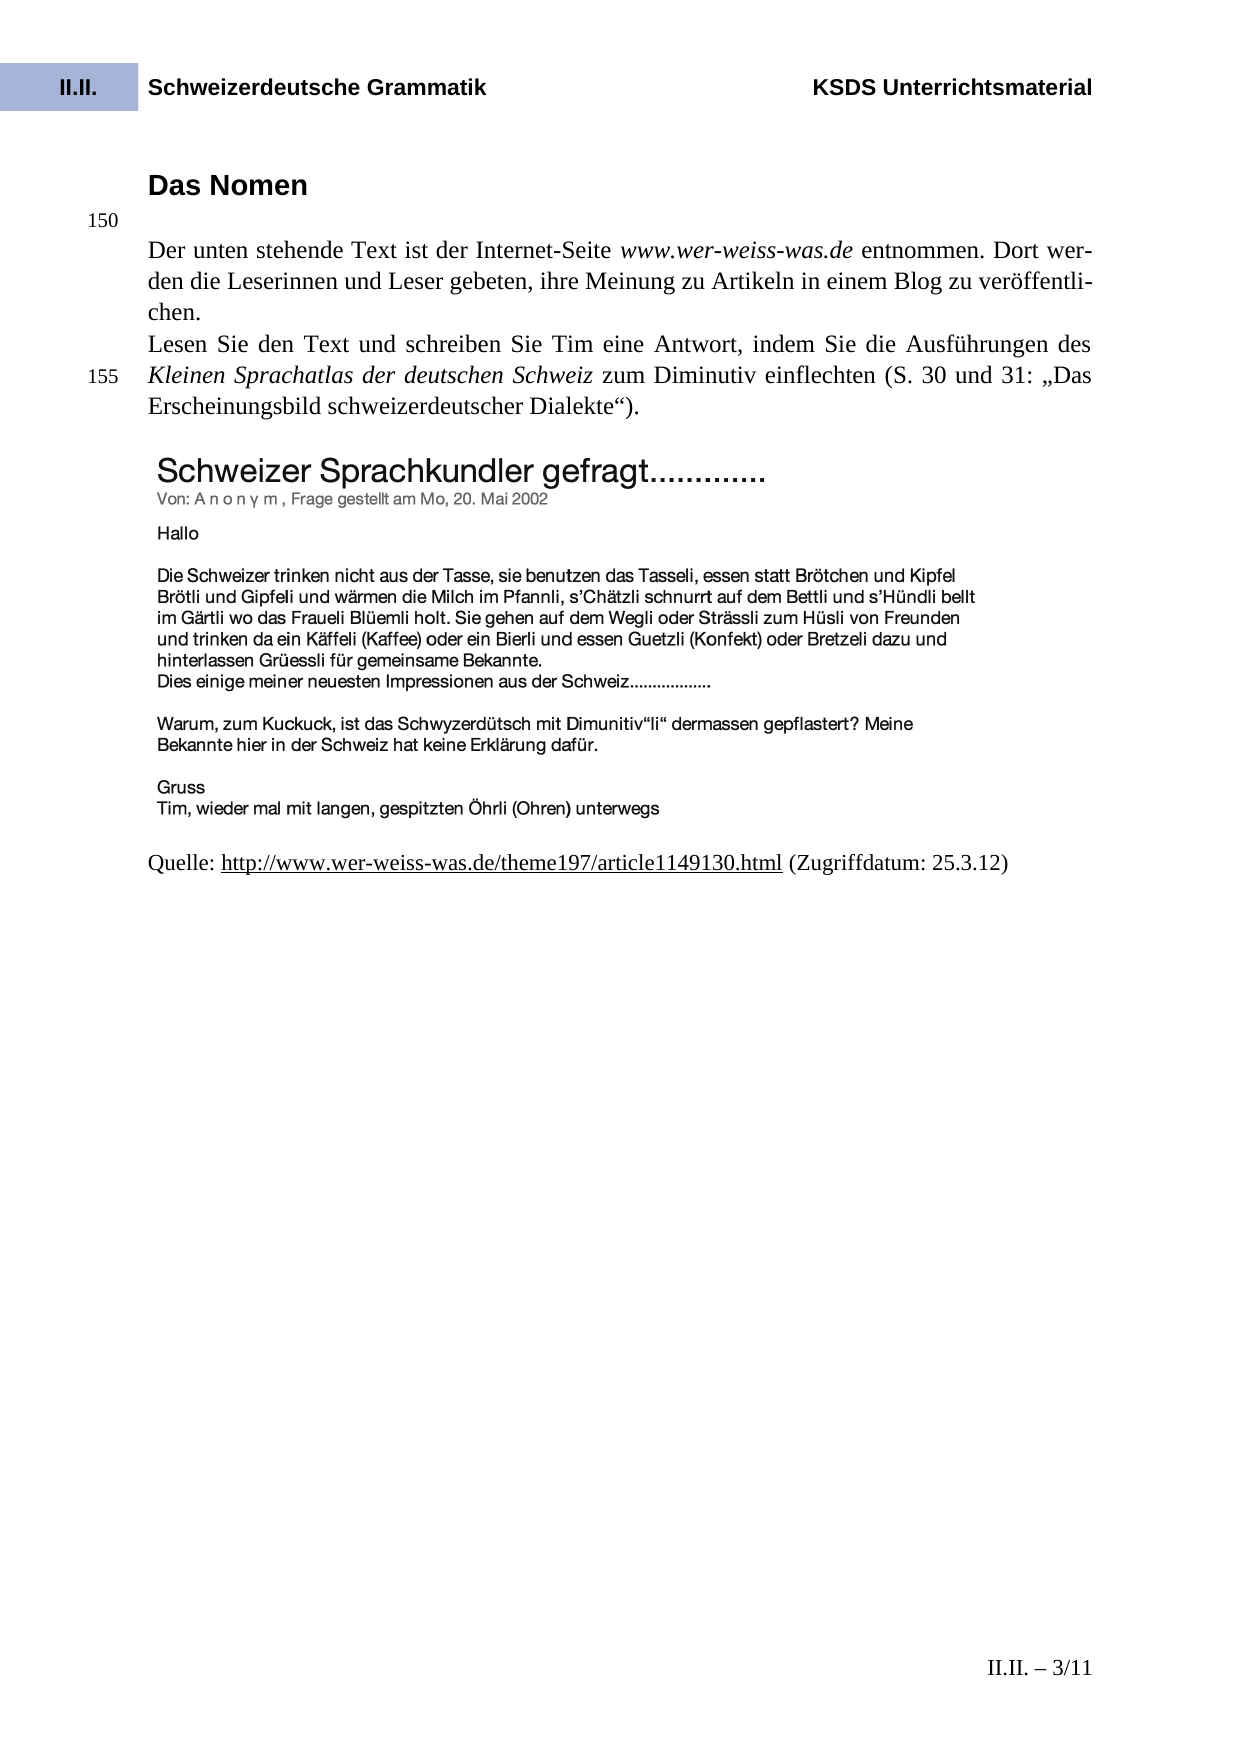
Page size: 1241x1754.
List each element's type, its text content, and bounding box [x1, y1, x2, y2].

text Quelle: http://www.wer-weiss-was.de/theme197/article1149130.html (Zugriffdatum: 25.3.12) [148, 849, 1093, 875]
text Lesen Sie den Text und schreiben Sie Tim eine Antwort, indem Sie die Ausführungen des Kleinen Sprachatlas der deutschen Schweiz zum Diminutiv einflechten (S. 30 und 31: „Das Erscheinungsbild schweizerdeutscher Dialekte“). [148, 327, 1093, 421]
picture [147, 445, 989, 837]
text Der unten stehende Text ist der Internet-Seite www.wer-weiss-was.de entnommen. Dort werden die Leserinnen und Leser gebeten, ihre Meinung zu Artikeln in einem Blog zu veröffentlichen. [148, 233, 1093, 327]
picture [0, 63, 141, 111]
text Das Nomen [148, 168, 1093, 202]
